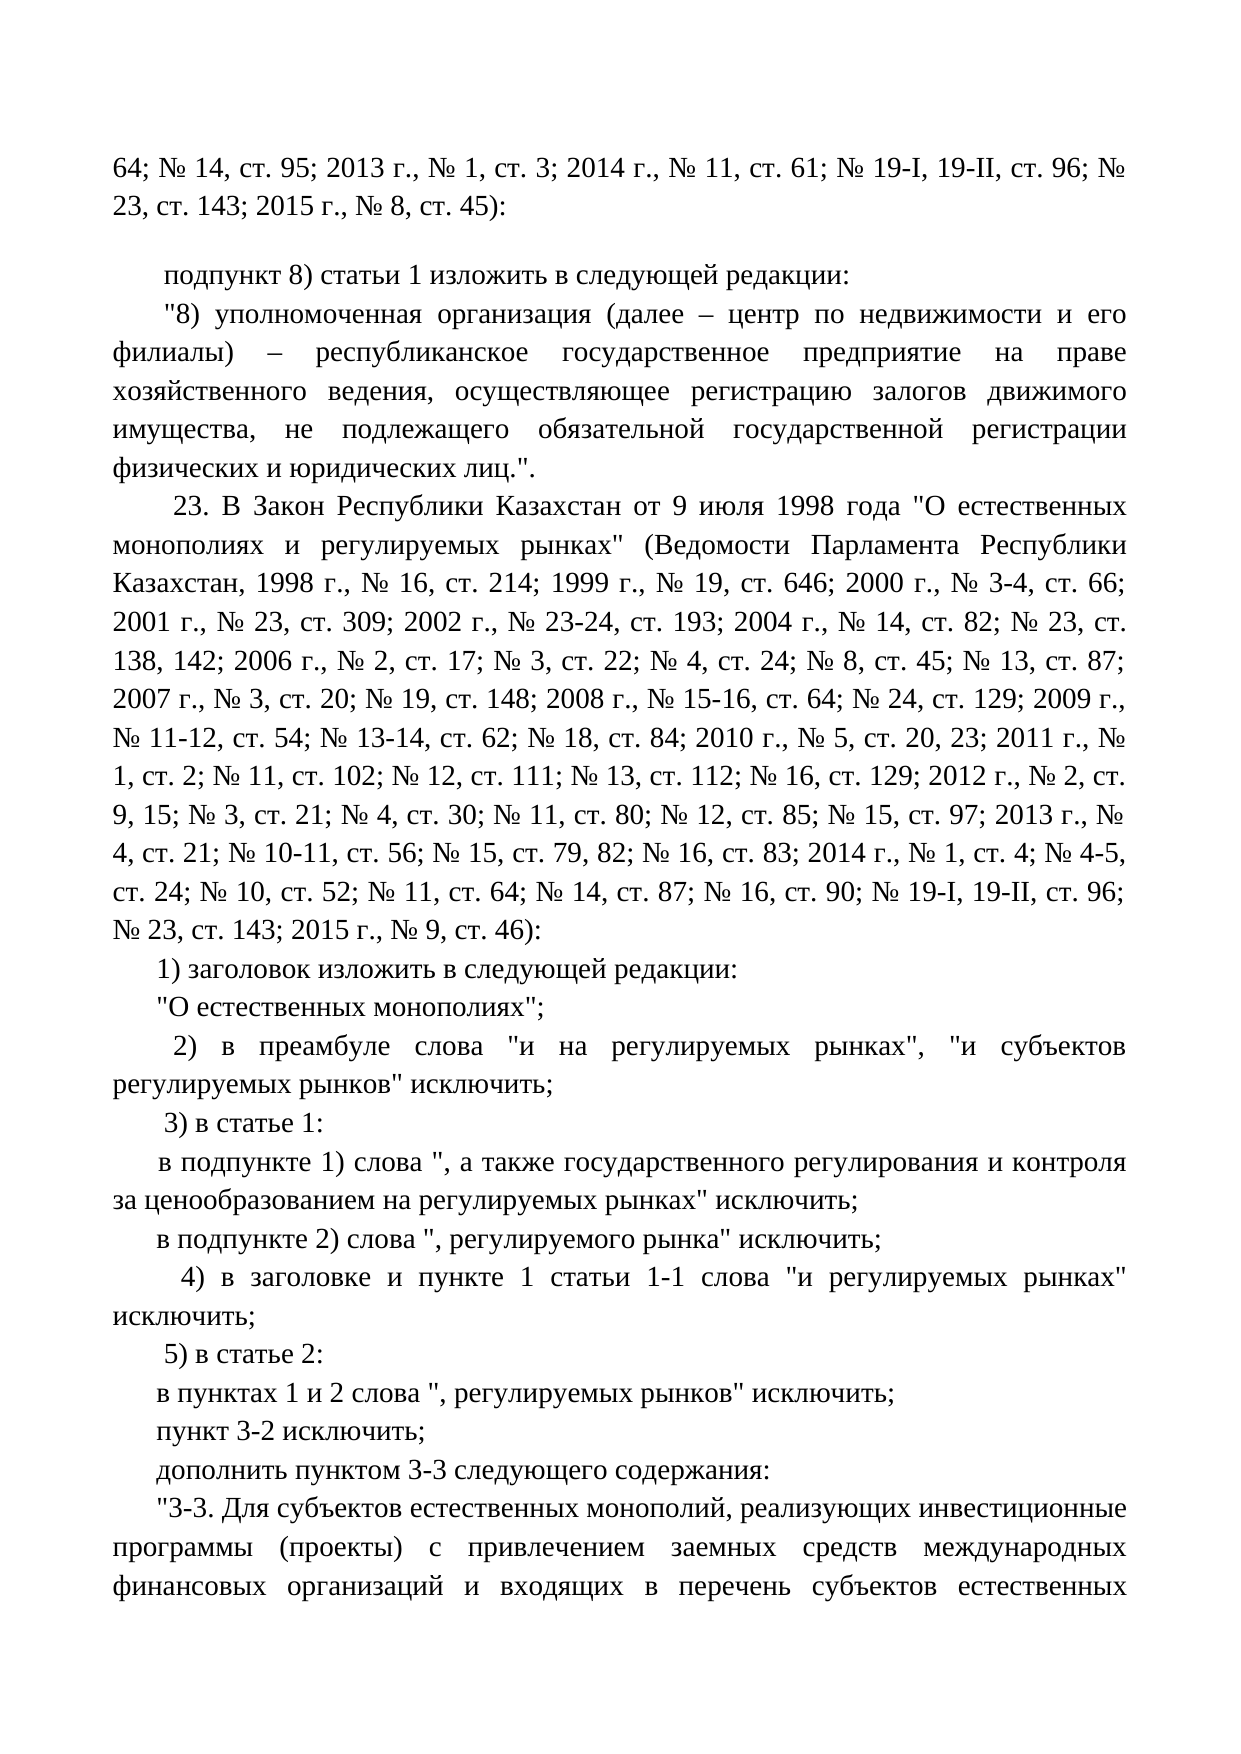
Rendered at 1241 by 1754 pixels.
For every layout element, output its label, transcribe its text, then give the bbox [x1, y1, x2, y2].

text 5) в статье 2: [112, 1336, 1128, 1370]
text 2) в преамбуле слова "и на регулируемых рынках", "и субъектов регулируемых рынков" исключить; [112, 1028, 1128, 1100]
text 3) в статье 1: [112, 1105, 1128, 1139]
text подпункт 8) статьи 1 изложить в следующей редакции: [112, 257, 1128, 291]
text в подпункте 1) слова ", а также государственного регулирования и контроля за ценообразованием на регулируемых рынках" исключить; [112, 1144, 1128, 1216]
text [112, 1491, 1128, 1601]
text дополнить пунктом 3-3 следующего содержания: [112, 1452, 1128, 1486]
text в пунктах 1 и 2 слова ", регулируемых рынков" исключить; [112, 1375, 1128, 1408]
text 4) в заголовке и пункте 1 статьи 1-1 слова "и регулируемых рынках" исключить; [112, 1259, 1128, 1331]
text в подпункте 2) слова ", регулируемого рынка" исключить; [112, 1221, 1128, 1254]
text пункт 3-2 исключить; [112, 1413, 1128, 1447]
text "О естественных монополиях"; [112, 989, 1128, 1023]
text "8) уполномоченная организация (далее – центр по недвижимости и его филиалы) – республиканское государственное предприятие на праве хозяйственного ведения, осуществляющее регистрацию залогов движимого имущества, не подлежащего обязательной государственной регистрации физических и юридических лиц.". [112, 296, 1128, 483]
text 23. В Закон Республики Казахстан от 9 июля 1998 года "О естественных монополиях и регулируемых рынках" (Ведомости Парламента Республики Казахстан, 1998 г., № 16, ст. 214; 1999 г., № 19, ст. 646; 2000 г., № 3-4, ст. 66; 2001 г., № 23, ст. 309; 2002 г., № 23-24, ст. 193; 2004 г., № 14, ст. 82; № 23, ст. 138, 142; 2006 г., № 2, ст. 17; № 3, ст. 22; № 4, ст. 24; № 8, ст. 45; № 13, ст. 87; 2007 г., № 3, ст. 20; № 19, ст. 148; 2008 г., № 15-16, ст. 64; № 24, ст. 129; 2009 г., № 11-12, ст. 54; № 13-14, ст. 62; № 18, ст. 84; 2010 г., № 5, ст. 20, 23; 2011 г., № 1, ст. 2; № 11, ст. 102; № 12, ст. 111; № 13, ст. 112; № 16, ст. 129; 2012 г., № 2, ст. 9, 15; № 3, ст. 21; № 4, ст. 30; № 11, ст. 80; № 12, ст. 85; № 15, ст. 97; 2013 г., № 4, ст. 21; № 10-11, ст. 56; № 15, ст. 79, 82; № 16, ст. 83; 2014 г., № 1, ст. 4; № 4-5, ст. 24; № 10, ст. 52; № 11, ст. 64; № 14, ст. 87; № 16, ст. 90; № 19-I, 19-II, ст. 96; № 23, ст. 143; 2015 г., № 9, ст. 46): [112, 488, 1128, 946]
text 1) заголовок изложить в следующей редакции: [112, 951, 1128, 984]
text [112, 150, 1128, 222]
